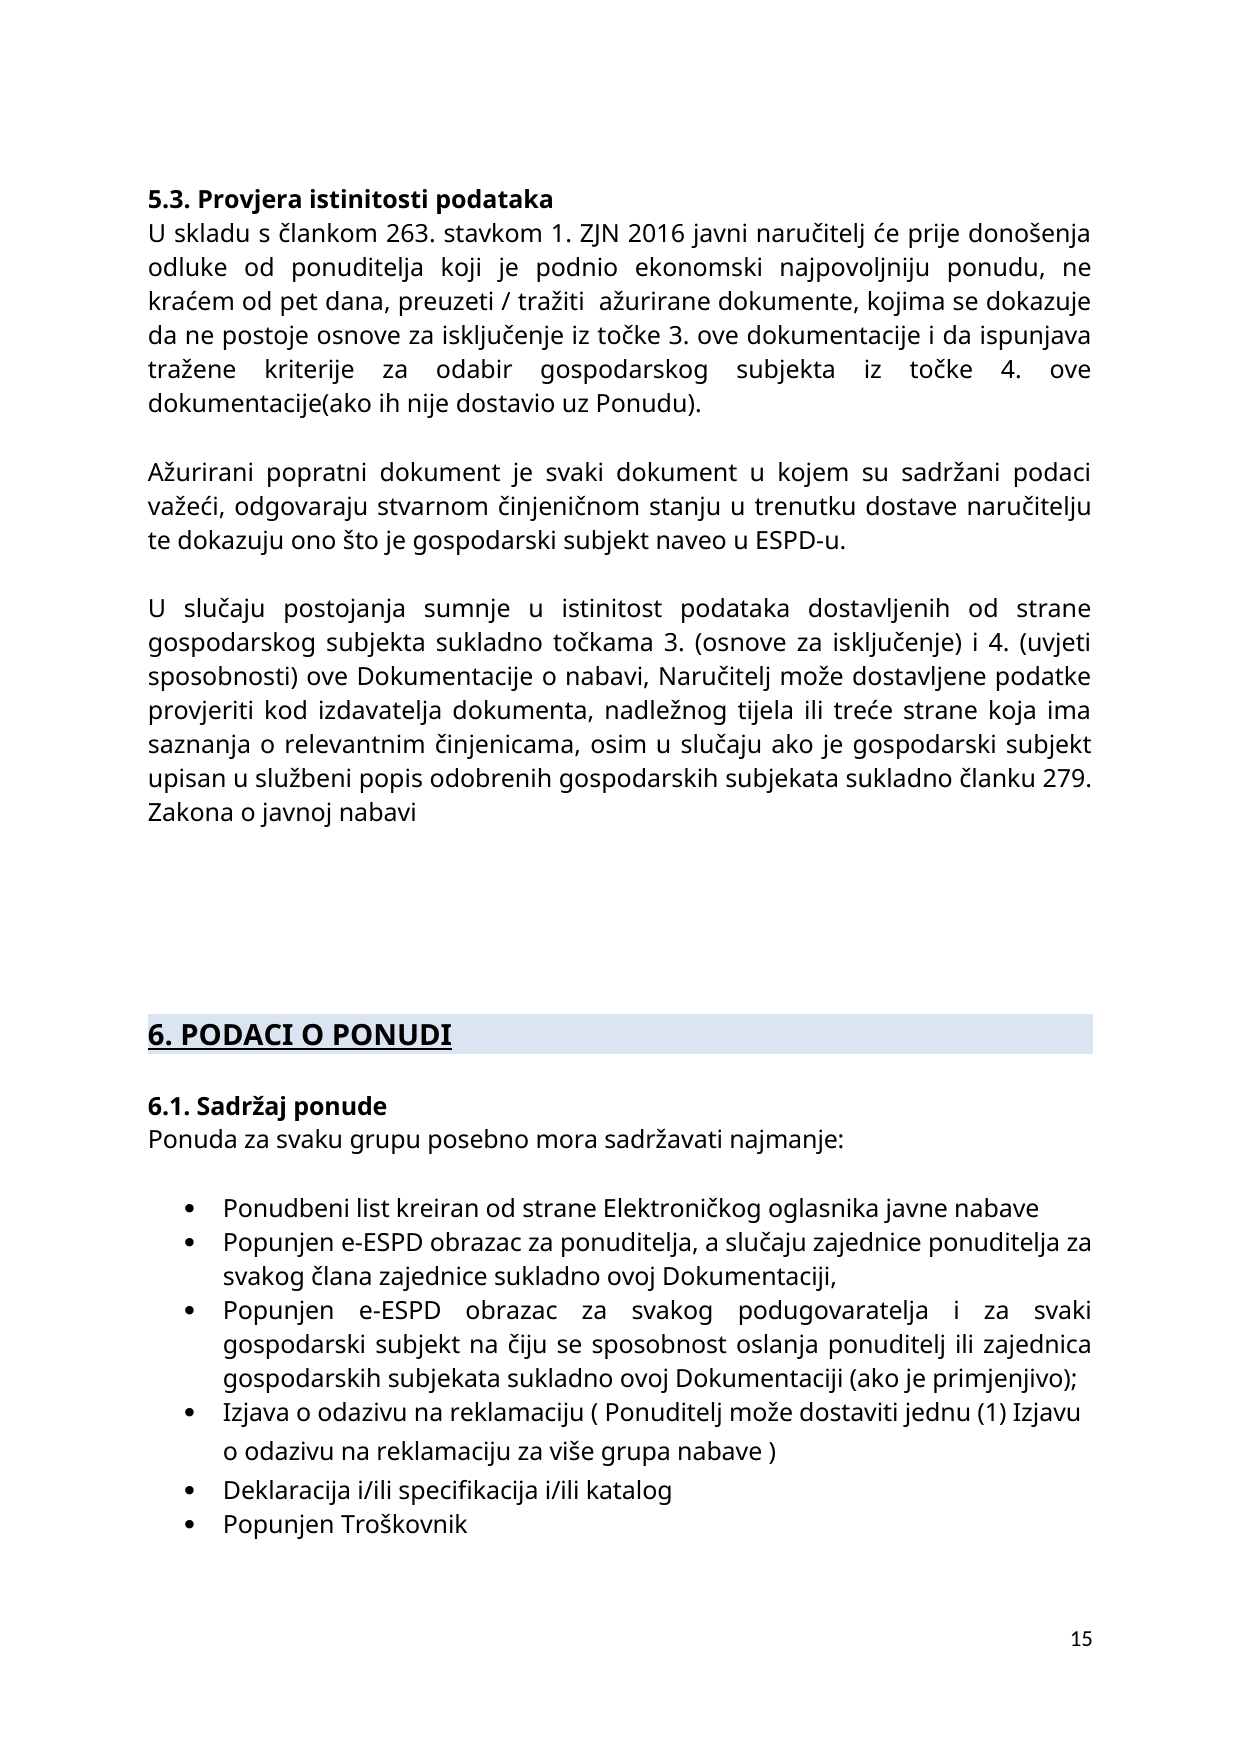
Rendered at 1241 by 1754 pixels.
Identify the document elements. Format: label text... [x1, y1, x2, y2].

list Izjava o odazivu na reklamaciju ( Ponuditelj može dostaviti jednu (1) Izjavu o odazivu na reklamaciju za više grupa nabave ) [185, 1395, 1093, 1468]
subtitle 6. PODACI O PONUDI [148, 1014, 1093, 1054]
text 6.1. Sadržaj ponude [148, 1088, 1093, 1122]
list Popunjen e-ESPD obrazac za svakog podugovaratelja i za svaki gospodarski subjekt na čiju se sposobnost oslanja ponuditelj ili zajednica gospodarskih subjekata sukladno ovoj Dokumentaciji (ako je primjenjivo); [185, 1292, 1093, 1395]
list Deklaracija i/ili specifikacija i/ili katalog [185, 1473, 1093, 1507]
text Ažurirani popratni dokument je svaki dokument u kojem su sadržani podaci važeći, odgovaraju stvarnom činjeničnom stanju u trenutku dostave naručitelju te dokazuju ono što je gospodarski subjekt naveo u ESPD-u. [148, 454, 1093, 556]
list Popunjen Troškovnik [185, 1507, 1093, 1541]
text U slučaju postojanja sumnje u istinitost podataka dostavljenih od strane gospodarskog subjekta sukladno točkama 3. (osnove za isključenje) i 4. (uvjeti sposobnosti) ove Dokumentacije o nabavi, Naručitelj može dostavljene podatke provjeriti kod izdavatelja dokumenta, nadležnog tijela ili treće strane koja ima saznanja o relevantnim činjenicama, osim u slučaju ako je gospodarski subjekt upisan u službeni popis odobrenih gospodarskih subjekata sukladno članku 279. Zakona o javnoj nabavi [148, 590, 1093, 829]
subtitle 5.3. Provjera istinitosti podataka [148, 182, 1093, 216]
text U skladu s člankom 263. stavkom 1. ZJN 2016 javni naručitelj će prije donošenja odluke od ponuditelja koji je podnio ekonomski najpovoljniju ponudu, ne kraćem od pet dana, preuzeti / tražiti ažurirane dokumente, kojima se dokazuje da ne postoje osnove za isključenje iz točke 3. ove dokumentacije i da ispunjava tražene kriterije za odabir gospodarskog subjekta iz točke 4. ove dokumentacije(ako ih nije dostavio uz Ponudu). [148, 216, 1093, 420]
text Ponuda za svaku grupu posebno mora sadržavati najmanje: [148, 1122, 1093, 1156]
list Ponudbeni list kreiran od strane Elektroničkog oglasnika javne nabave [185, 1190, 1093, 1224]
list Popunjen e-ESPD obrazac za ponuditelja, a slučaju zajednice ponuditelja za svakog člana zajednice sukladno ovoj Dokumentaciji, [185, 1224, 1093, 1292]
